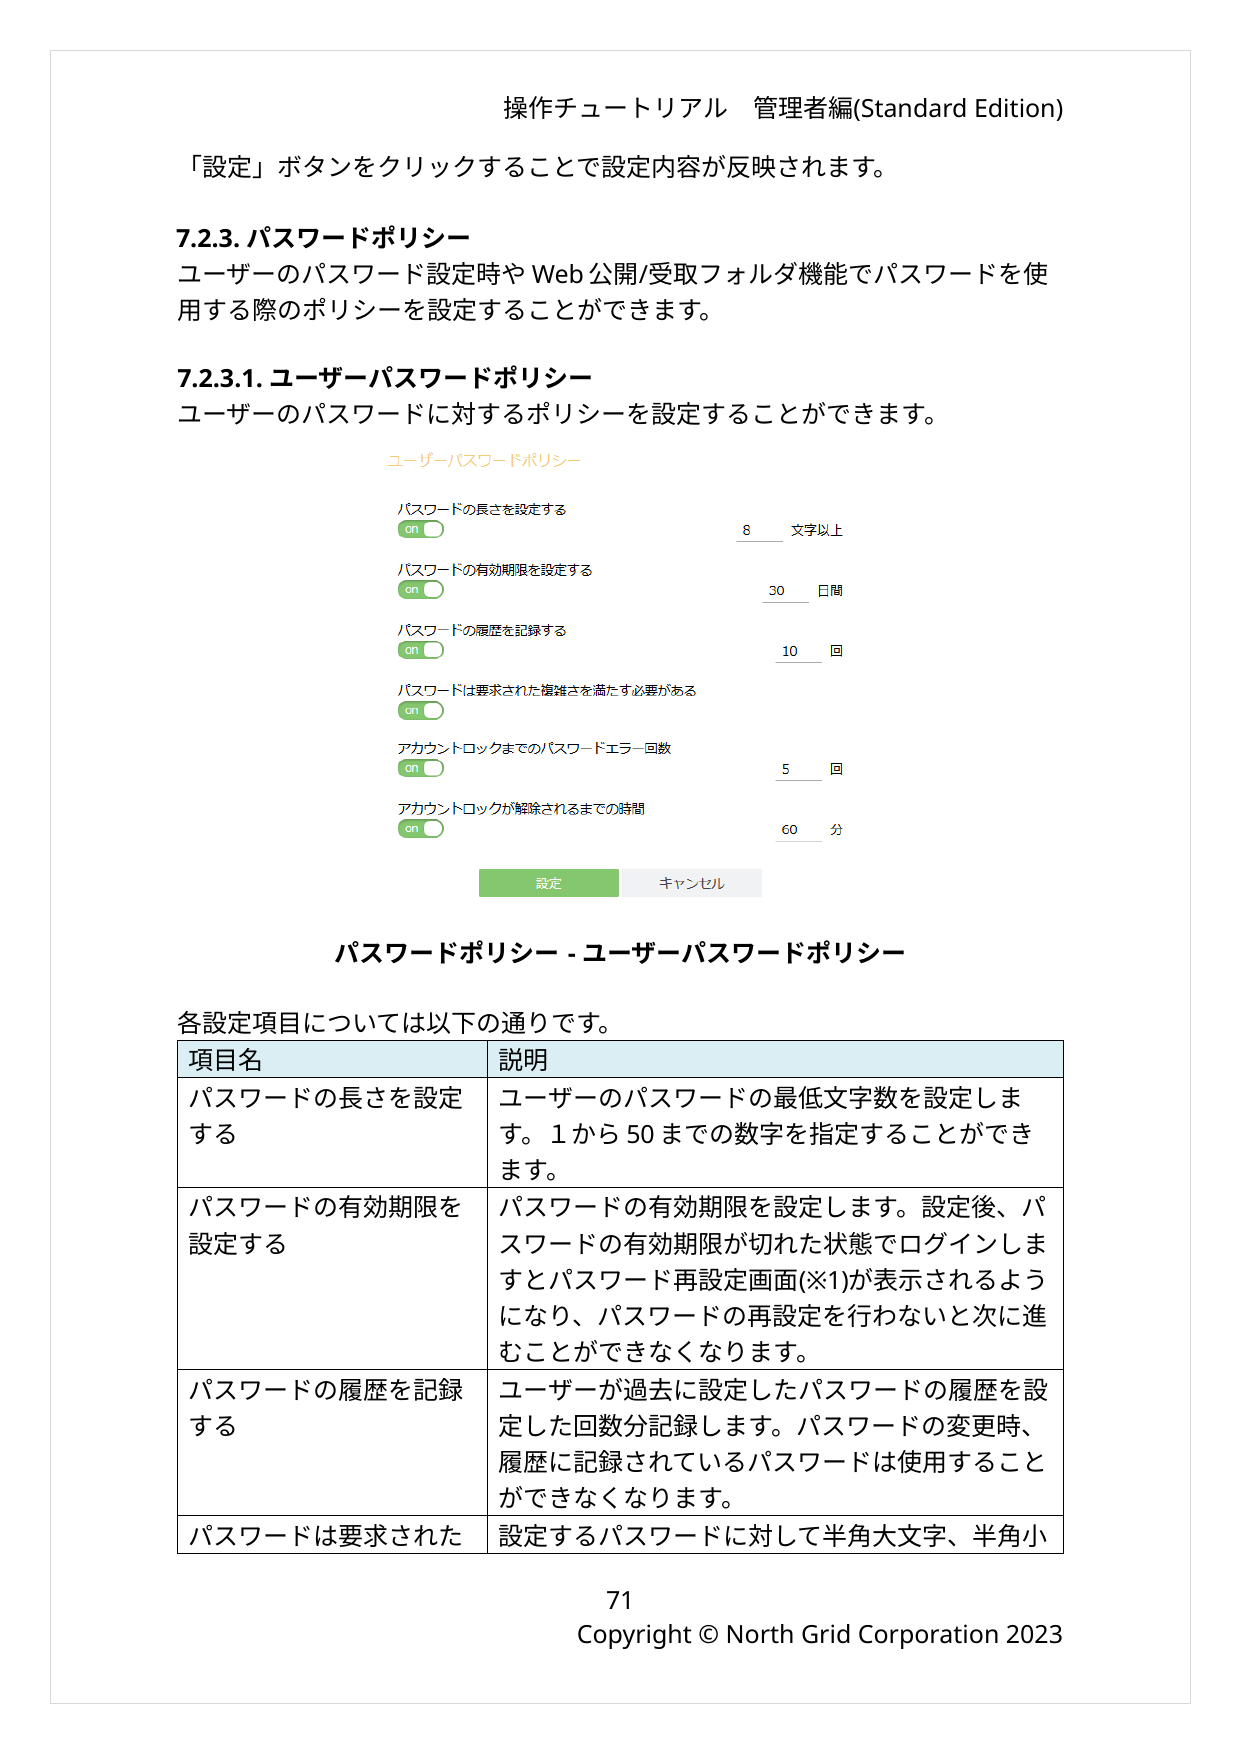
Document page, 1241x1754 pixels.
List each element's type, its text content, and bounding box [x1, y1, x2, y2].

text パスワードポリシー - ユーザーパスワードポリシー [177, 933, 1063, 969]
table_cell パスワードの有効期限を設定します。設定後、パスワードの有効期限が切れた状態でログインしますとパスワード再設定画面(※1)が表示されるようになり、パスワードの再設定を行わないと次に進むことができなくなります。 [488, 1188, 1063, 1369]
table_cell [488, 1516, 1063, 1552]
table_cell パスワードは要求された複雑さを満たす必要がある [178, 1516, 487, 1552]
text 各設定項目については以下の通りです。 [177, 1003, 1063, 1040]
table_header 説明 [488, 1041, 1063, 1077]
text 「設定」ボタンをクリックすることで設定内容が反映されます。 [177, 148, 1063, 184]
table_cell ユーザーが過去に設定したパスワードの履歴を設定した回数分記録します。パスワードの変更時、履歴に記録されているパスワードは使用することができなくなります。 [488, 1370, 1063, 1515]
text ユーザーのパスワード設定時やWeb公開/受取フォルダ機能でパスワードを使用する際のポリシーを設定することができます。 [177, 254, 1063, 327]
table_cell パスワードの履歴を記録する [178, 1370, 487, 1515]
subtitle ユーザーパスワードポリシー [177, 361, 1063, 395]
subtitle パスワードポリシー [176, 218, 1063, 254]
table_header 項目名 [178, 1041, 487, 1077]
table_cell ユーザーのパスワードの最低文字数を設定します。１から50までの数字を指定することができます。 [488, 1078, 1063, 1187]
text ユーザーのパスワードに対するポリシーを設定することができます。 [177, 395, 1063, 431]
table_cell パスワードの有効期限を設定する [178, 1188, 487, 1369]
table_cell パスワードの長さを設定する [178, 1078, 487, 1187]
picture [295, 431, 945, 934]
